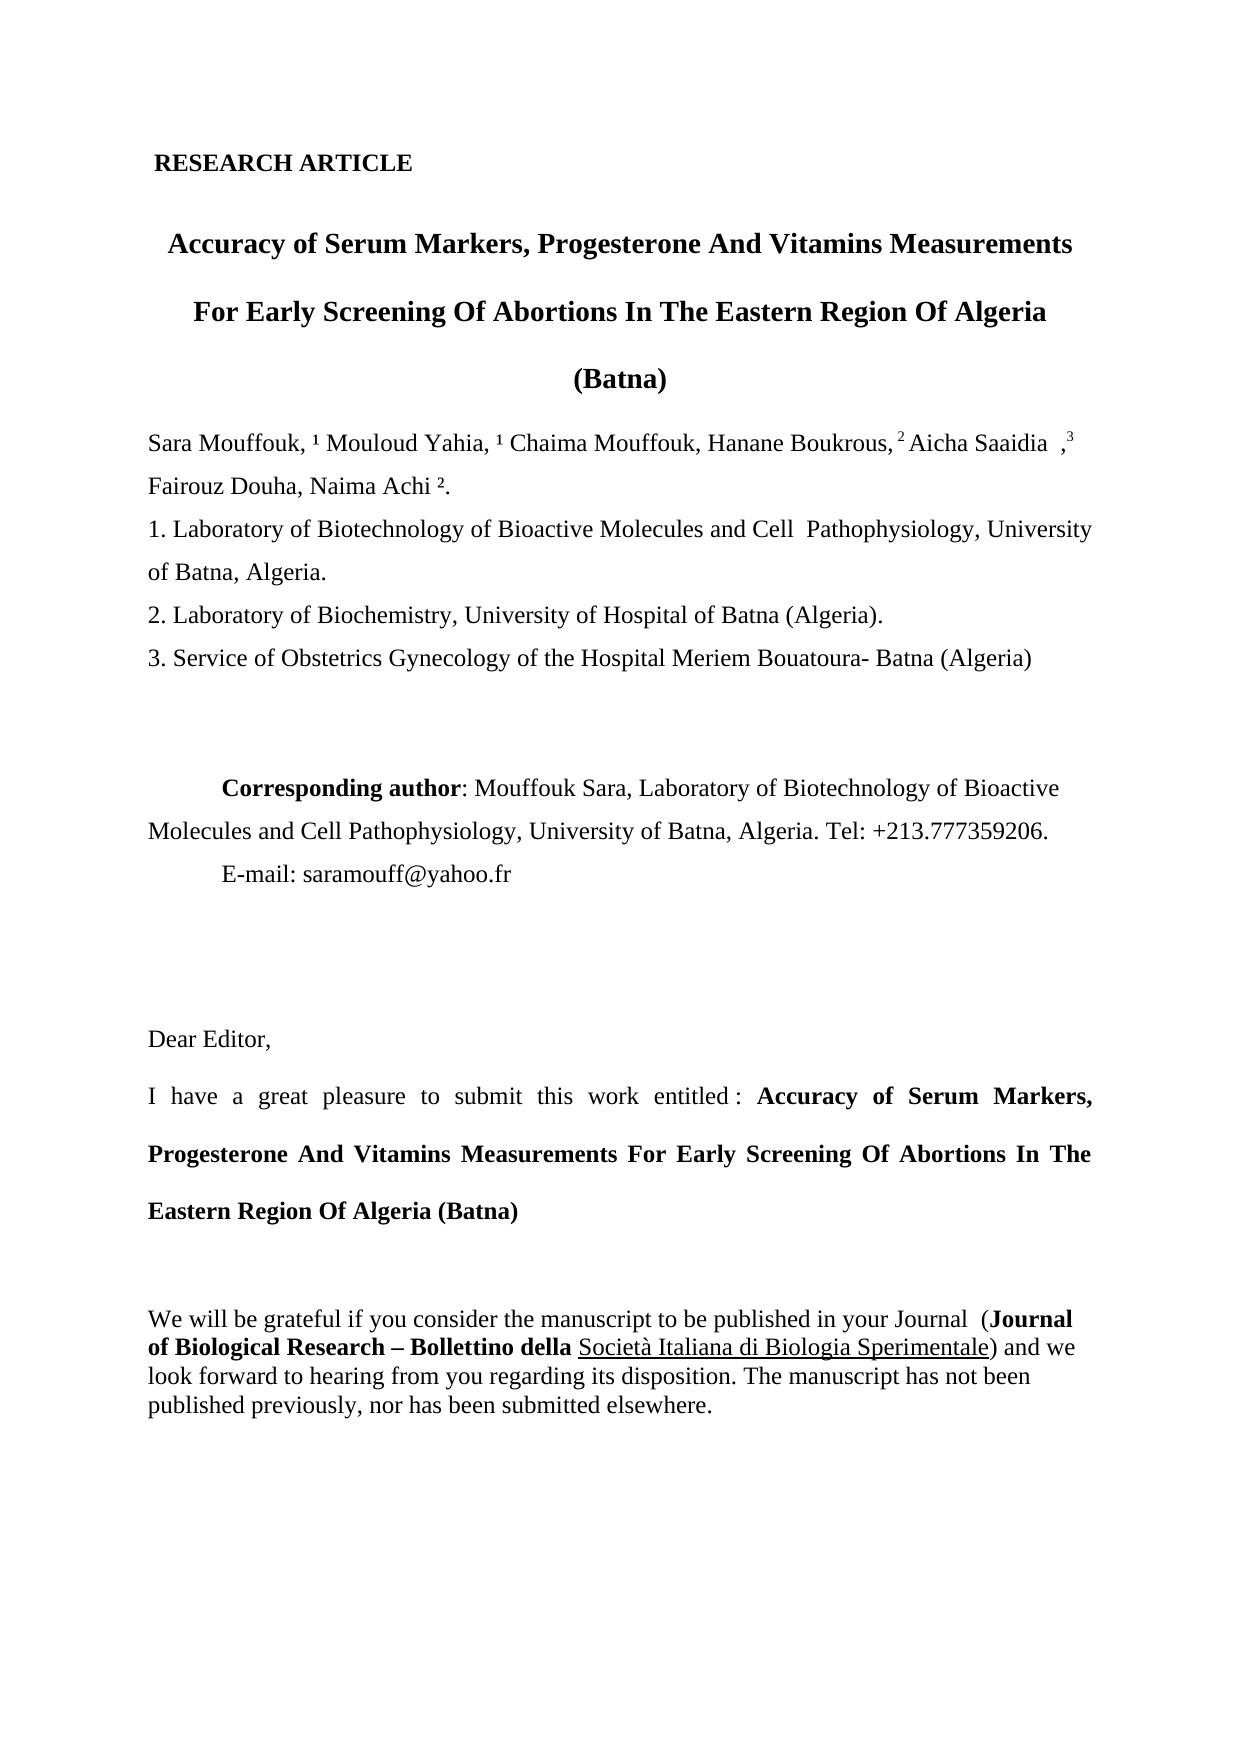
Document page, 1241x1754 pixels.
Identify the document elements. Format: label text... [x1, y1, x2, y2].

text Sara Mouffouk, ¹ Mouloud Yahia, ¹ Chaima Mouffouk, Hanane Boukrous, 2 Aicha Saaidia ,3 Fairouz Douha, Naima Achi ². [148, 428, 1093, 500]
text RESEARCH ARTICLE [148, 148, 1093, 176]
text E-mail: saramouff@yahoo.fr [148, 859, 1093, 888]
text 3. Service of Obstetrics Gynecology of the Hospital Meriem Bouatoura- Batna (Algeria) [148, 643, 1093, 672]
subtitle We will be grateful if you consider the manuscript to be published in your Journal (Journal of Biological Research – Bollettino della Società Italiana di Biologia Sperimentale) and we look forward to hearing from you regarding its disposition. The manuscript has not been published previously, nor has been submitted elsewhere. [148, 1304, 1093, 1419]
text I have a great pleasure to submit this work entitled : Accuracy of Serum Markers, Progesterone And Vitamins Measurements For Early Screening Of Abortions In The Eastern Region Of Algeria (Batna) [148, 1081, 1093, 1225]
text Dear Editor, [148, 1024, 1093, 1052]
text Accuracy of Serum Markers, Progesterone And Vitamins Measurements For Early Screening Of Abortions In The Eastern Region Of Algeria (Batna) [148, 227, 1093, 394]
text 2. Laboratory of Biochemistry, University of Hospital of Batna (Algeria). [148, 600, 1093, 629]
text Corresponding author: Mouffouk Sara, Laboratory of Biotechnology of Bioactive Molecules and Cell Pathophysiology, University of Batna, Algeria. Tel: +213.777359206. [148, 773, 1093, 845]
text 1. Laboratory of Biotechnology of Bioactive Molecules and Cell Pathophysiology, University of Batna, Algeria. [148, 514, 1093, 586]
